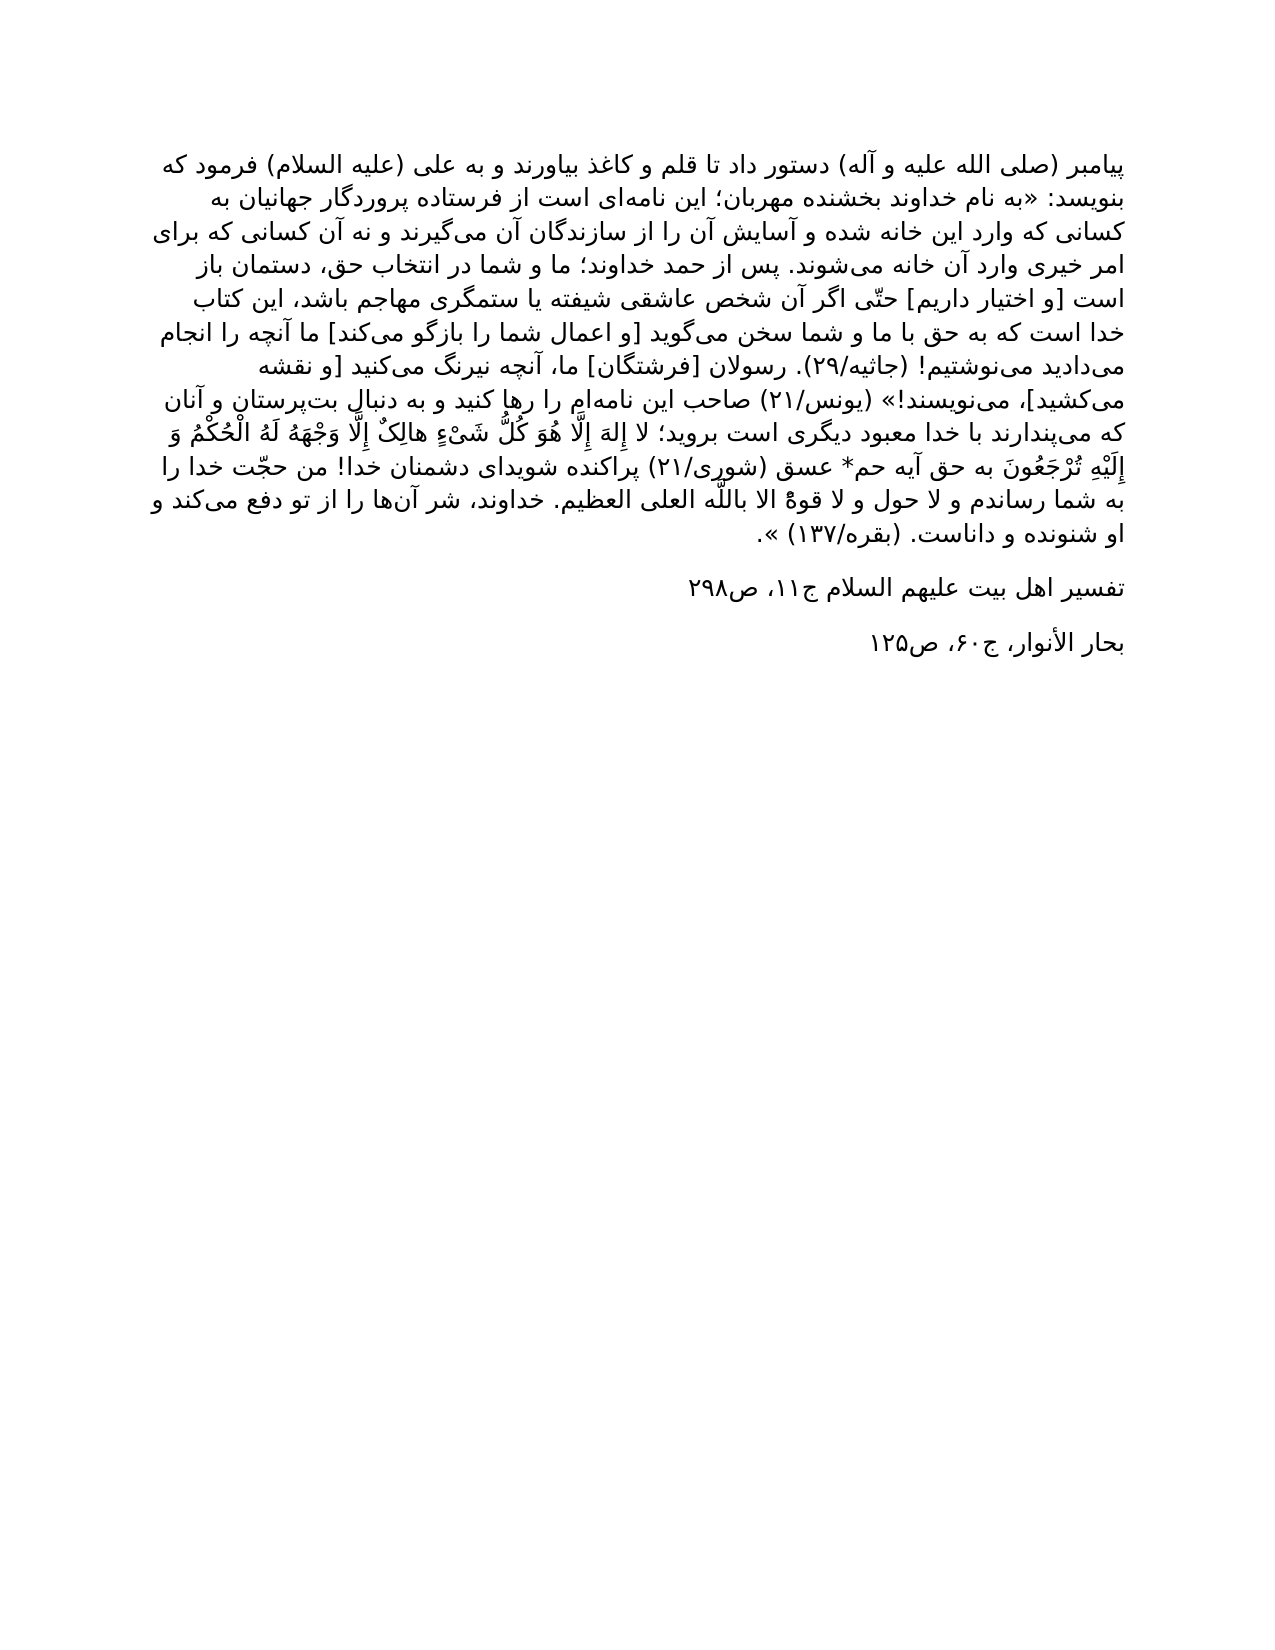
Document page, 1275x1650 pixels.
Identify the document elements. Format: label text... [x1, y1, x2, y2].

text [150, 150, 1125, 548]
text تفسیر اهل بیت علیهم السلام ج۱۱، ص۲۹۸ [150, 573, 1125, 602]
text بحار الأنوار، ج۶۰، ص۱۲۵ [150, 628, 1125, 657]
